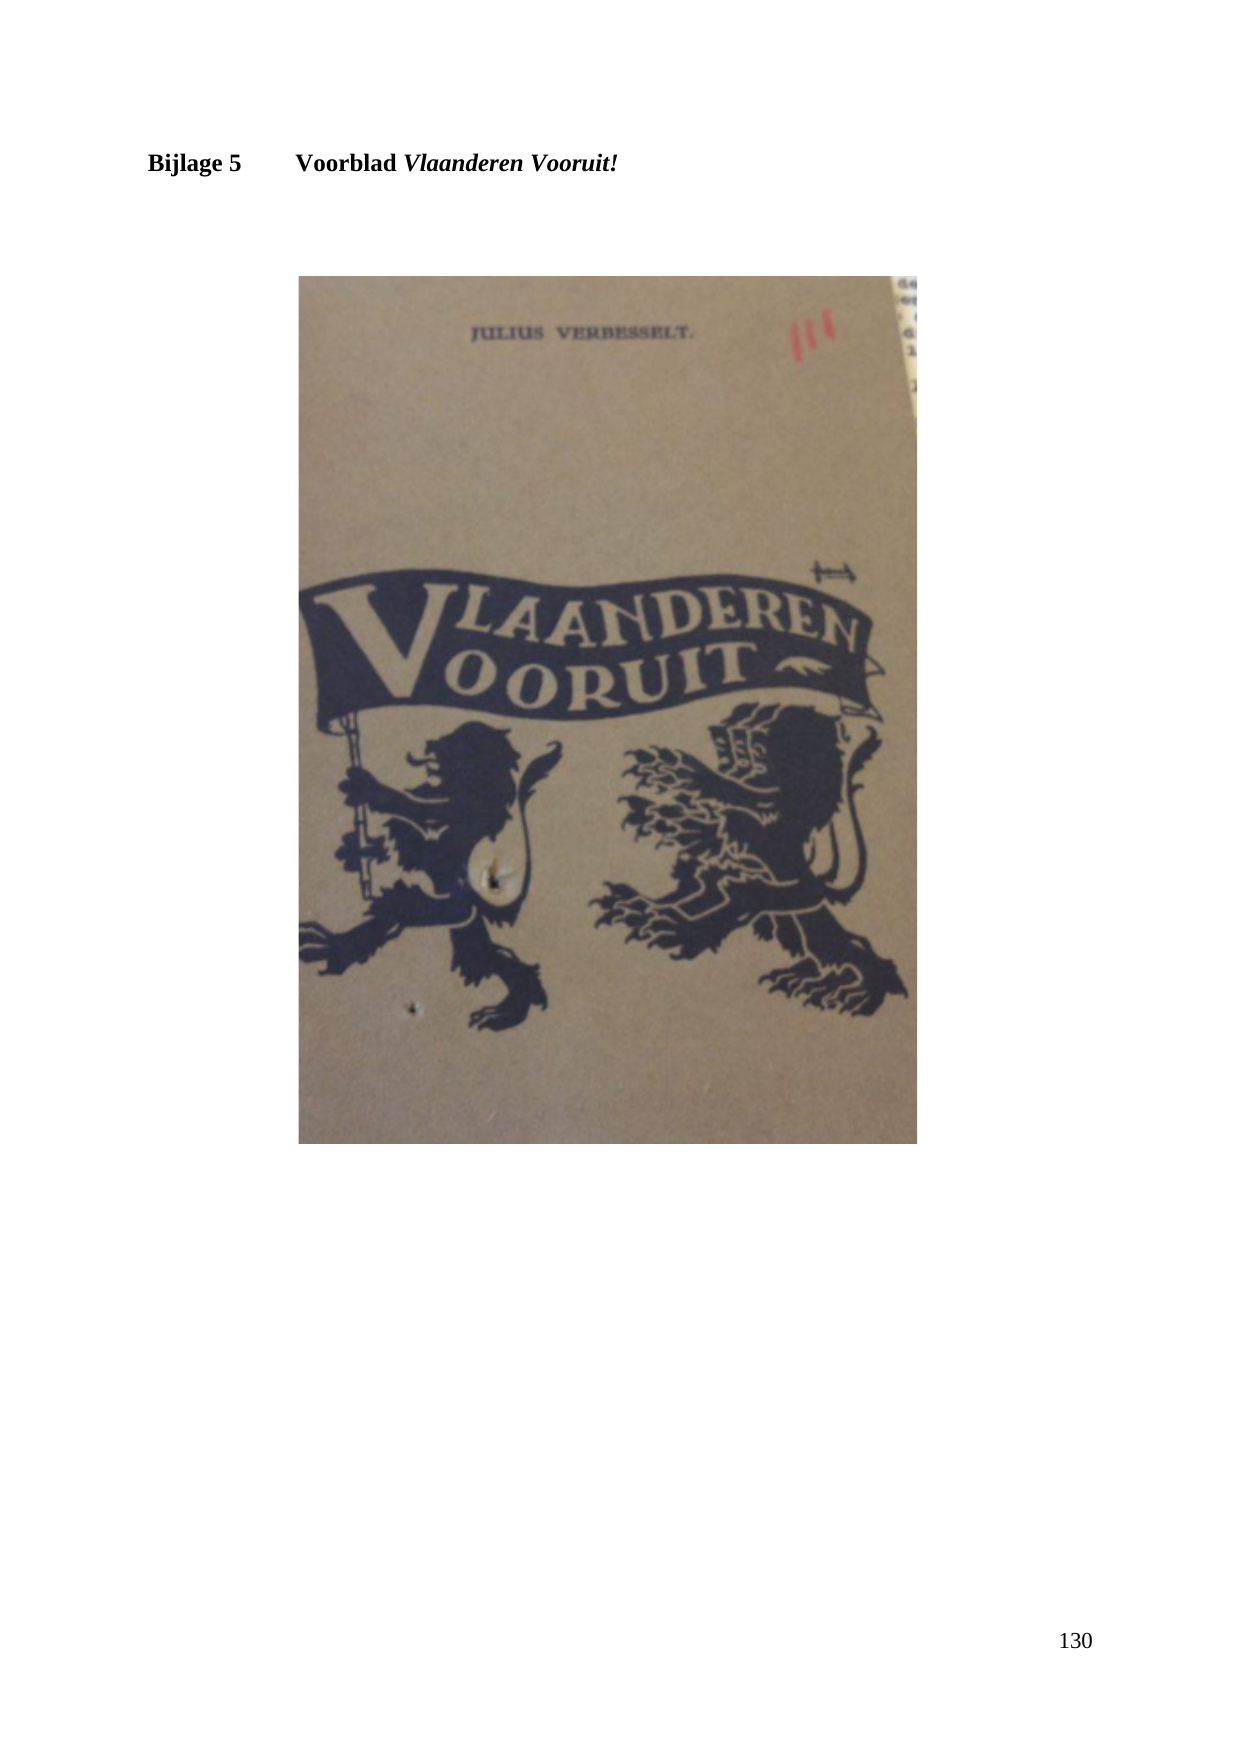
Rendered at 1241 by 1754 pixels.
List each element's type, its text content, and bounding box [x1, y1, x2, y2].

subtitle Bijlage 5 Voorblad Vlaanderen Vooruit! [148, 148, 1093, 176]
picture [298, 276, 918, 1144]
